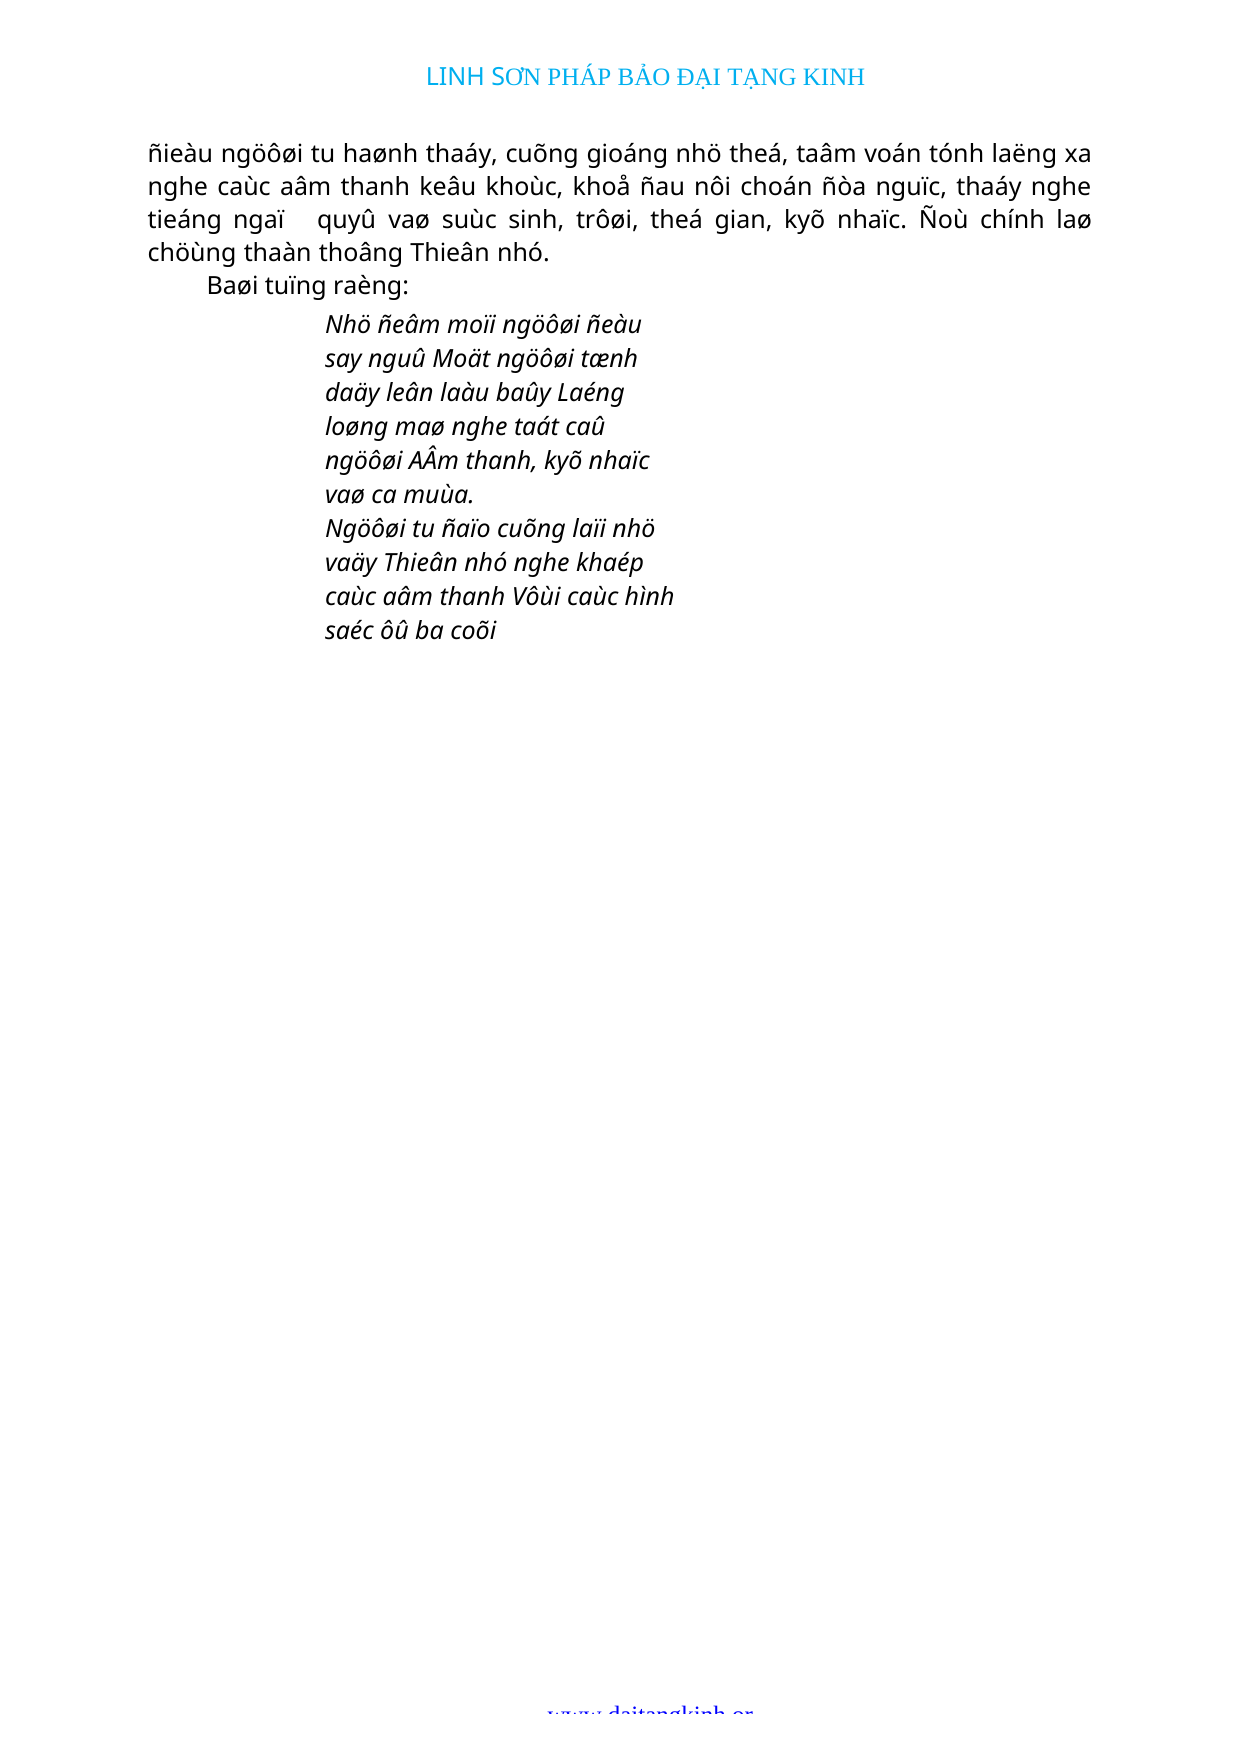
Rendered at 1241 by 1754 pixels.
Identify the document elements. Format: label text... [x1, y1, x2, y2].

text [147, 135, 1093, 269]
text Nhö ñeâm moïi ngöôøi ñeàu say nguû Moät ngöôøi tænh daäy leân laàu baûy Laéng loøng maø nghe taát caû ngöôøi AÂm thanh, kyõ nhaïc vaø ca muùa. [325, 306, 684, 511]
text Baøi tuïng raèng: [206, 269, 1105, 300]
text Ngöôøi tu ñaïo cuõng laïi nhö vaäy Thieân nhó nghe khaép caùc aâm thanh Vôùi caùc hình saéc ôû ba coõi [325, 511, 684, 647]
